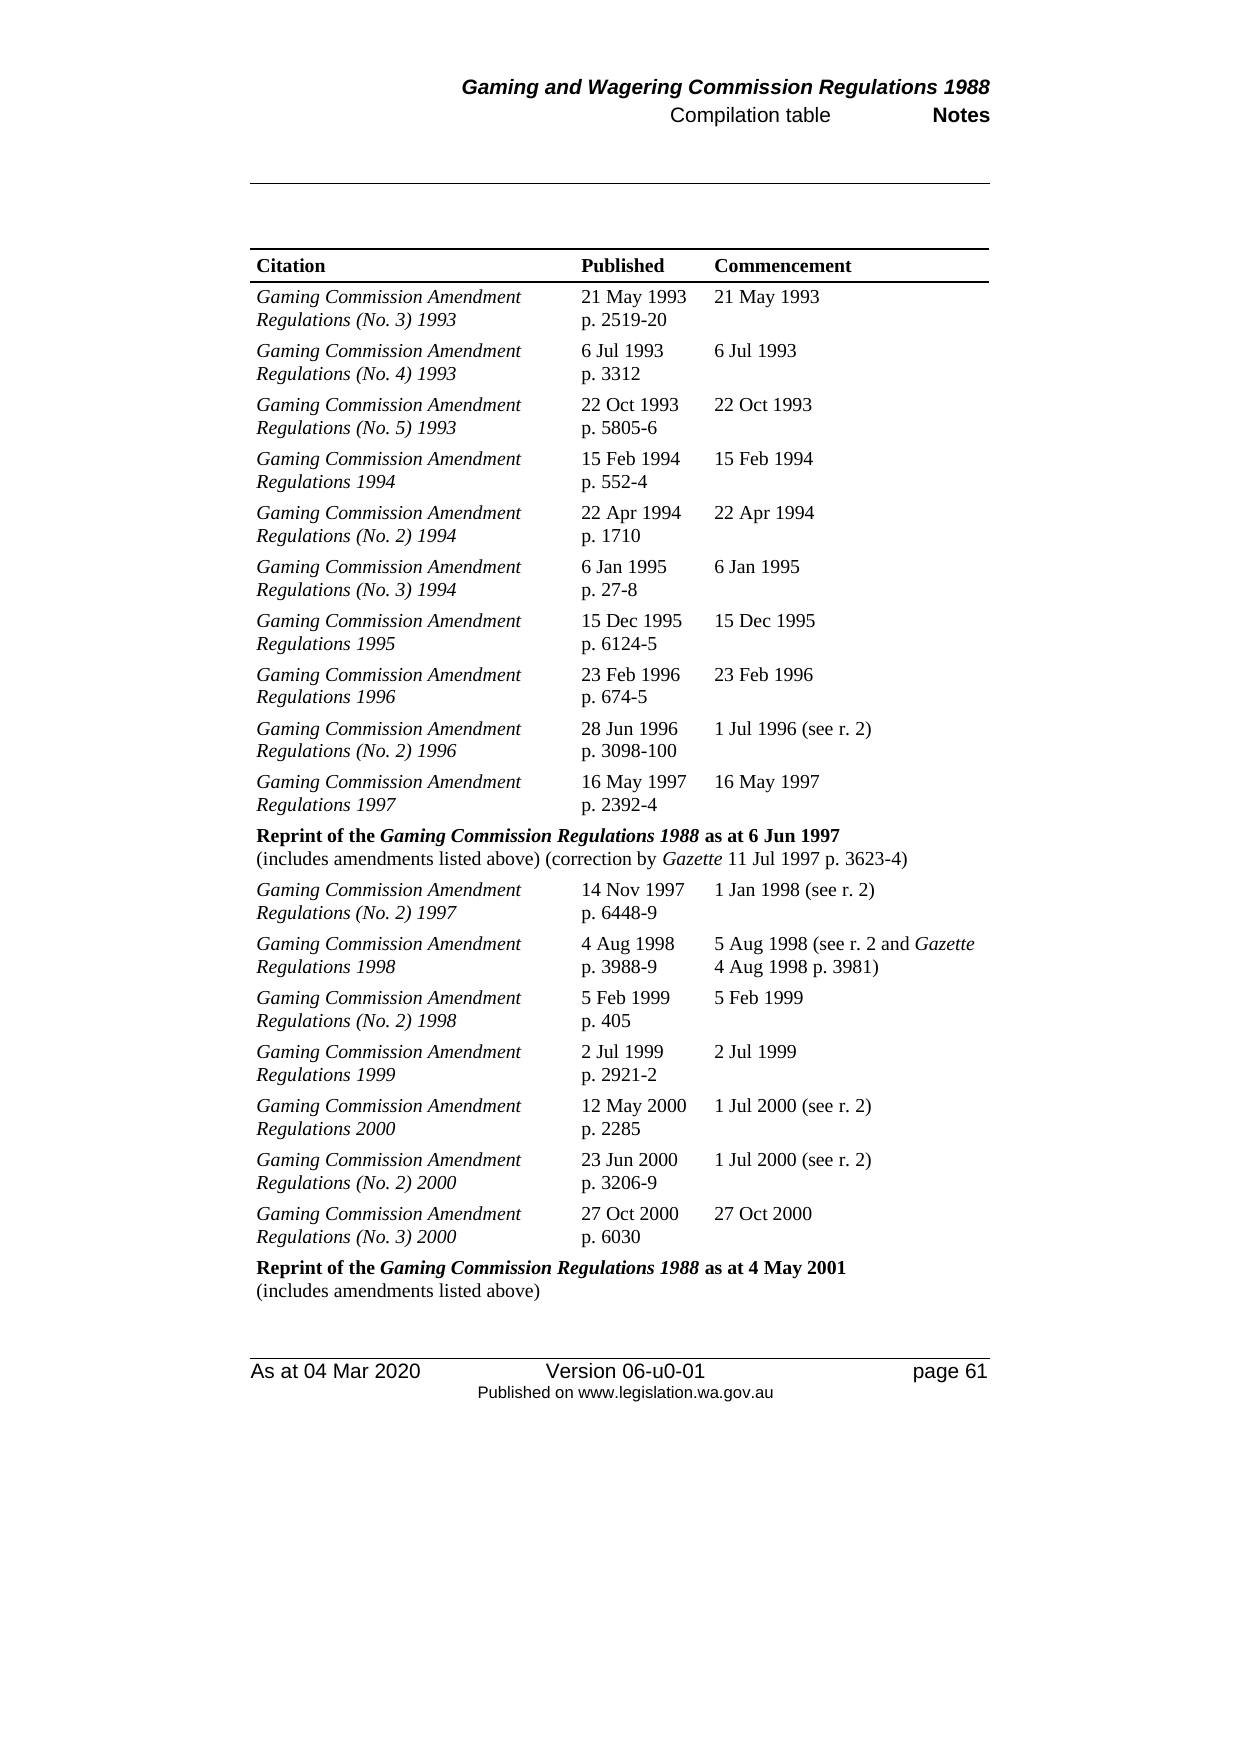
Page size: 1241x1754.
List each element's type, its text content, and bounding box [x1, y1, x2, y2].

table_cell 1 Jan 1998 (see r. 2) [708, 874, 989, 928]
table_cell Gaming Commission Amendment Regulations (No. 3) 1993 [250, 283, 575, 335]
table_cell 23 Jun 2000 p. 3206-9 [575, 1144, 708, 1198]
table_cell 2 Jul 1999 p. 2921-2 [575, 1036, 708, 1090]
table_cell Gaming Commission Amendment Regulations (No. 2) 2000 [250, 1144, 575, 1198]
table_cell 15 Feb 1994 [708, 443, 989, 497]
table_cell Gaming Commission Amendment Regulations (No. 2) 1997 [250, 874, 575, 928]
table_header Published [575, 250, 708, 281]
table_cell 5 Feb 1999 [708, 982, 989, 1036]
table_cell 1 Jul 2000 (see r. 2) [708, 1090, 989, 1144]
table_cell 22 Apr 1994 [708, 497, 989, 551]
table_cell Gaming Commission Amendment Regulations 1994 [250, 443, 575, 497]
table_cell Gaming Commission Amendment Regulations (No. 2) 1998 [250, 982, 575, 1036]
table_cell 15 Dec 1995 [708, 605, 989, 658]
table_cell 5 Aug 1998 (see r. 2 and Gazette 4 Aug 1998 p. 3981) [708, 928, 989, 982]
table_cell Reprint of the Gaming Commission Regulations 1988 as at 4 May 2001 (includes amendments listed above) [250, 1252, 989, 1306]
table_cell Gaming Commission Amendment Regulations 1995 [250, 605, 575, 658]
table_cell 22 Oct 1993 [708, 389, 989, 443]
table_cell Gaming Commission Amendment Regulations 1999 [250, 1036, 575, 1090]
table_cell 15 Dec 1995 p. 6124-5 [575, 605, 708, 658]
table_cell 22 Apr 1994 p. 1710 [575, 497, 708, 551]
table_cell Gaming Commission Amendment Regulations (No. 2) 1994 [250, 497, 575, 551]
table_cell 15 Feb 1994 p. 552-4 [575, 443, 708, 497]
table_cell 6 Jan 1995 [708, 551, 989, 604]
table_cell 23 Feb 1996 p. 674-5 [575, 659, 708, 712]
table_cell 6 Jul 1993 p. 3312 [575, 335, 708, 389]
table_cell 27 Oct 2000 [708, 1198, 989, 1252]
table_cell 16 May 1997 [708, 766, 989, 820]
table_cell 4 Aug 1998 p. 3988-9 [575, 928, 708, 982]
table_cell 6 Jan 1995 p. 27-8 [575, 551, 708, 604]
table_cell 21 May 1993 [708, 283, 989, 335]
table_cell 16 May 1997 p. 2392-4 [575, 766, 708, 820]
table_cell Gaming Commission Amendment Regulations 1997 [250, 766, 575, 820]
table_cell Gaming Commission Amendment Regulations (No. 2) 1996 [250, 713, 575, 766]
table_cell Gaming Commission Amendment Regulations (No. 4) 1993 [250, 335, 575, 389]
table_cell Gaming Commission Amendment Regulations 2000 [250, 1090, 575, 1144]
table_cell 27 Oct 2000 p. 6030 [575, 1198, 708, 1252]
table_cell Gaming Commission Amendment Regulations (No. 3) 2000 [250, 1198, 575, 1252]
table_cell 22 Oct 1993 p. 5805-6 [575, 389, 708, 443]
table_cell Gaming Commission Amendment Regulations (No. 5) 1993 [250, 389, 575, 443]
table_cell 5 Feb 1999 p. 405 [575, 982, 708, 1036]
table_header Citation [250, 250, 575, 281]
table_cell Gaming Commission Amendment Regulations (No. 3) 1994 [250, 551, 575, 604]
table_cell 1 Jul 2000 (see r. 2) [708, 1144, 989, 1198]
table_cell 28 Jun 1996 p. 3098-100 [575, 713, 708, 766]
table_cell 21 May 1993 p. 2519-20 [575, 283, 708, 335]
table_cell 2 Jul 1999 [708, 1036, 989, 1090]
table_cell Gaming Commission Amendment Regulations 1996 [250, 659, 575, 712]
table_cell 1 Jul 1996 (see r. 2) [708, 713, 989, 766]
table_cell 6 Jul 1993 [708, 335, 989, 389]
table_cell 23 Feb 1996 [708, 659, 989, 712]
table_cell 12 May 2000 p. 2285 [575, 1090, 708, 1144]
table_cell 14 Nov 1997 p. 6448-9 [575, 874, 708, 928]
table_header Commencement [708, 250, 989, 281]
table_cell Reprint of the Gaming Commission Regulations 1988 as at 6 Jun 1997 (includes amendments listed above) (correction by Gazette 11 Jul 1997 p. 3623-4) [250, 820, 989, 874]
table_cell Gaming Commission Amendment Regulations 1998 [250, 928, 575, 982]
